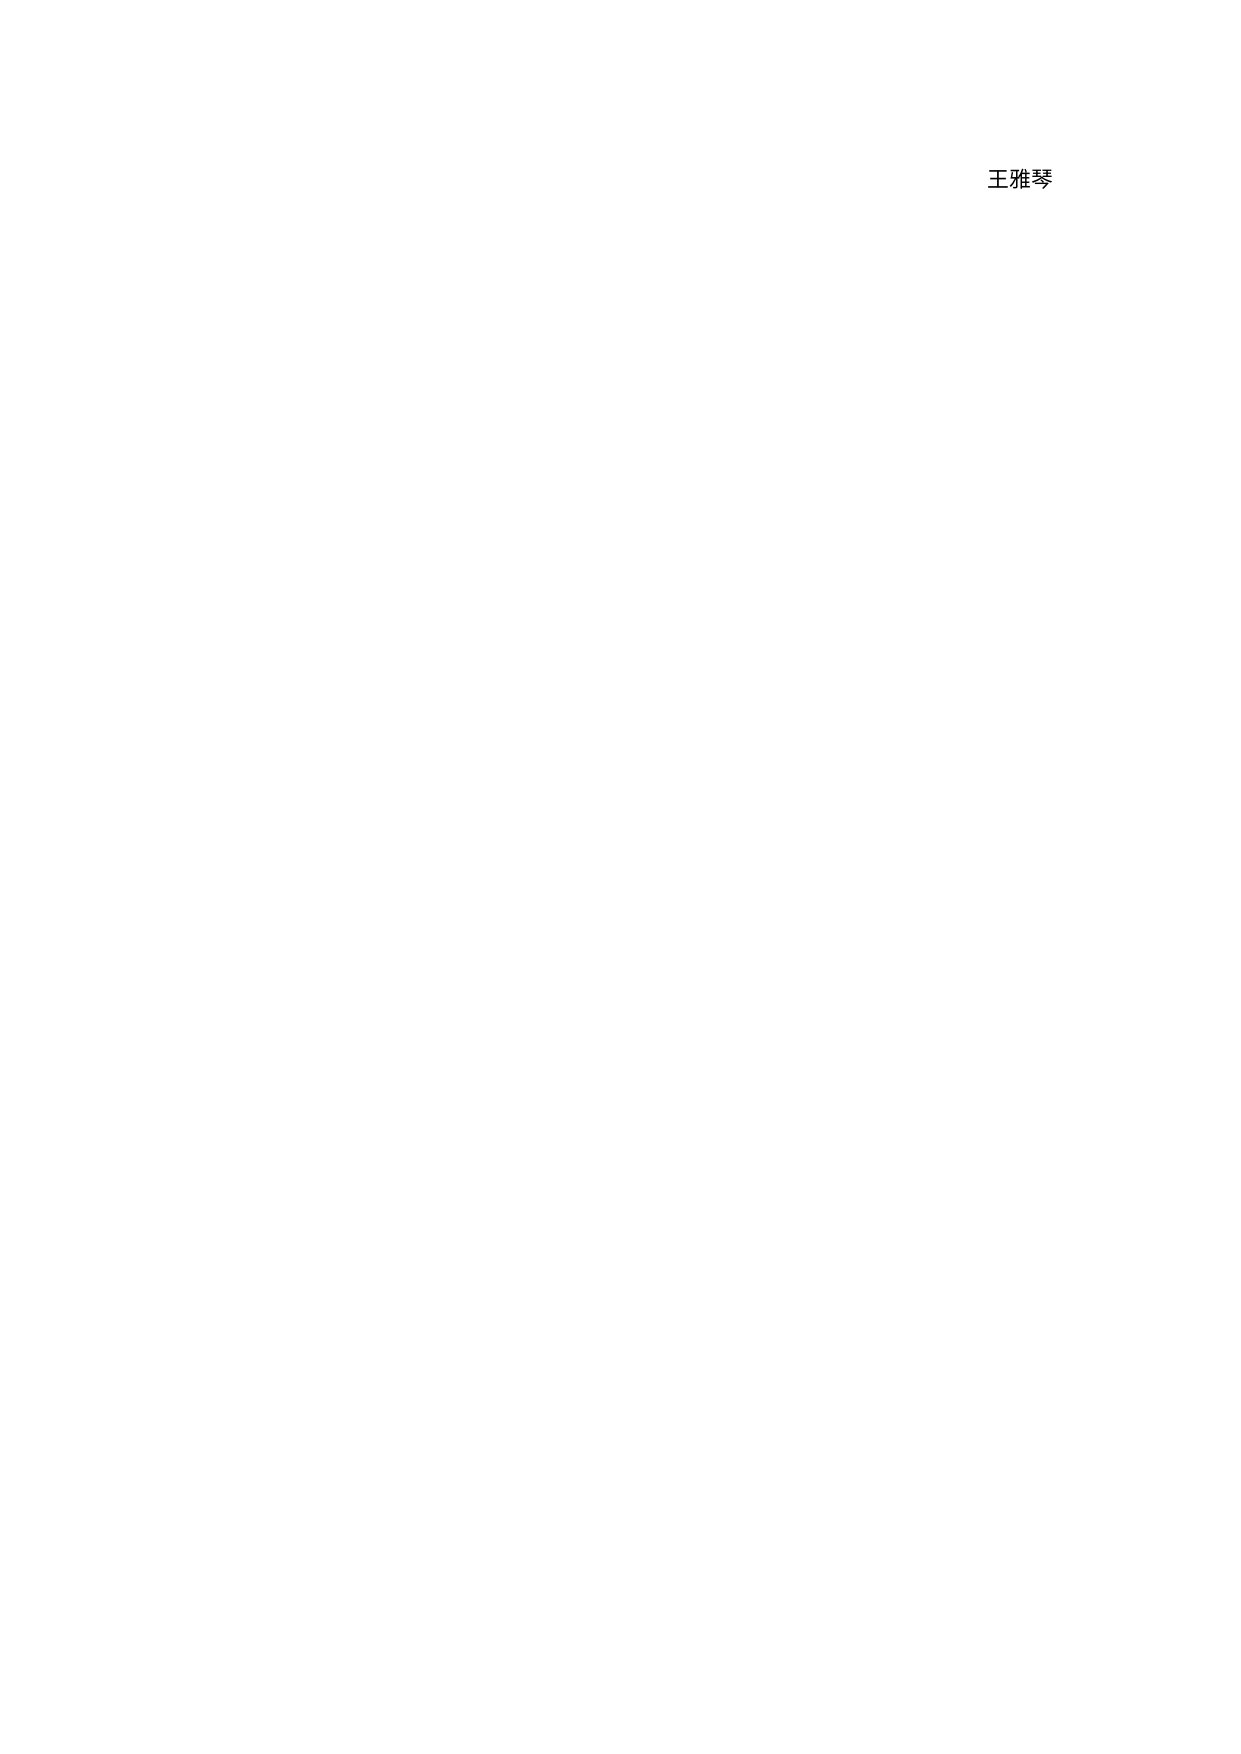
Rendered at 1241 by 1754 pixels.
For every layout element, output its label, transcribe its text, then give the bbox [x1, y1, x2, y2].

text 王雅琴 [187, 162, 1053, 194]
